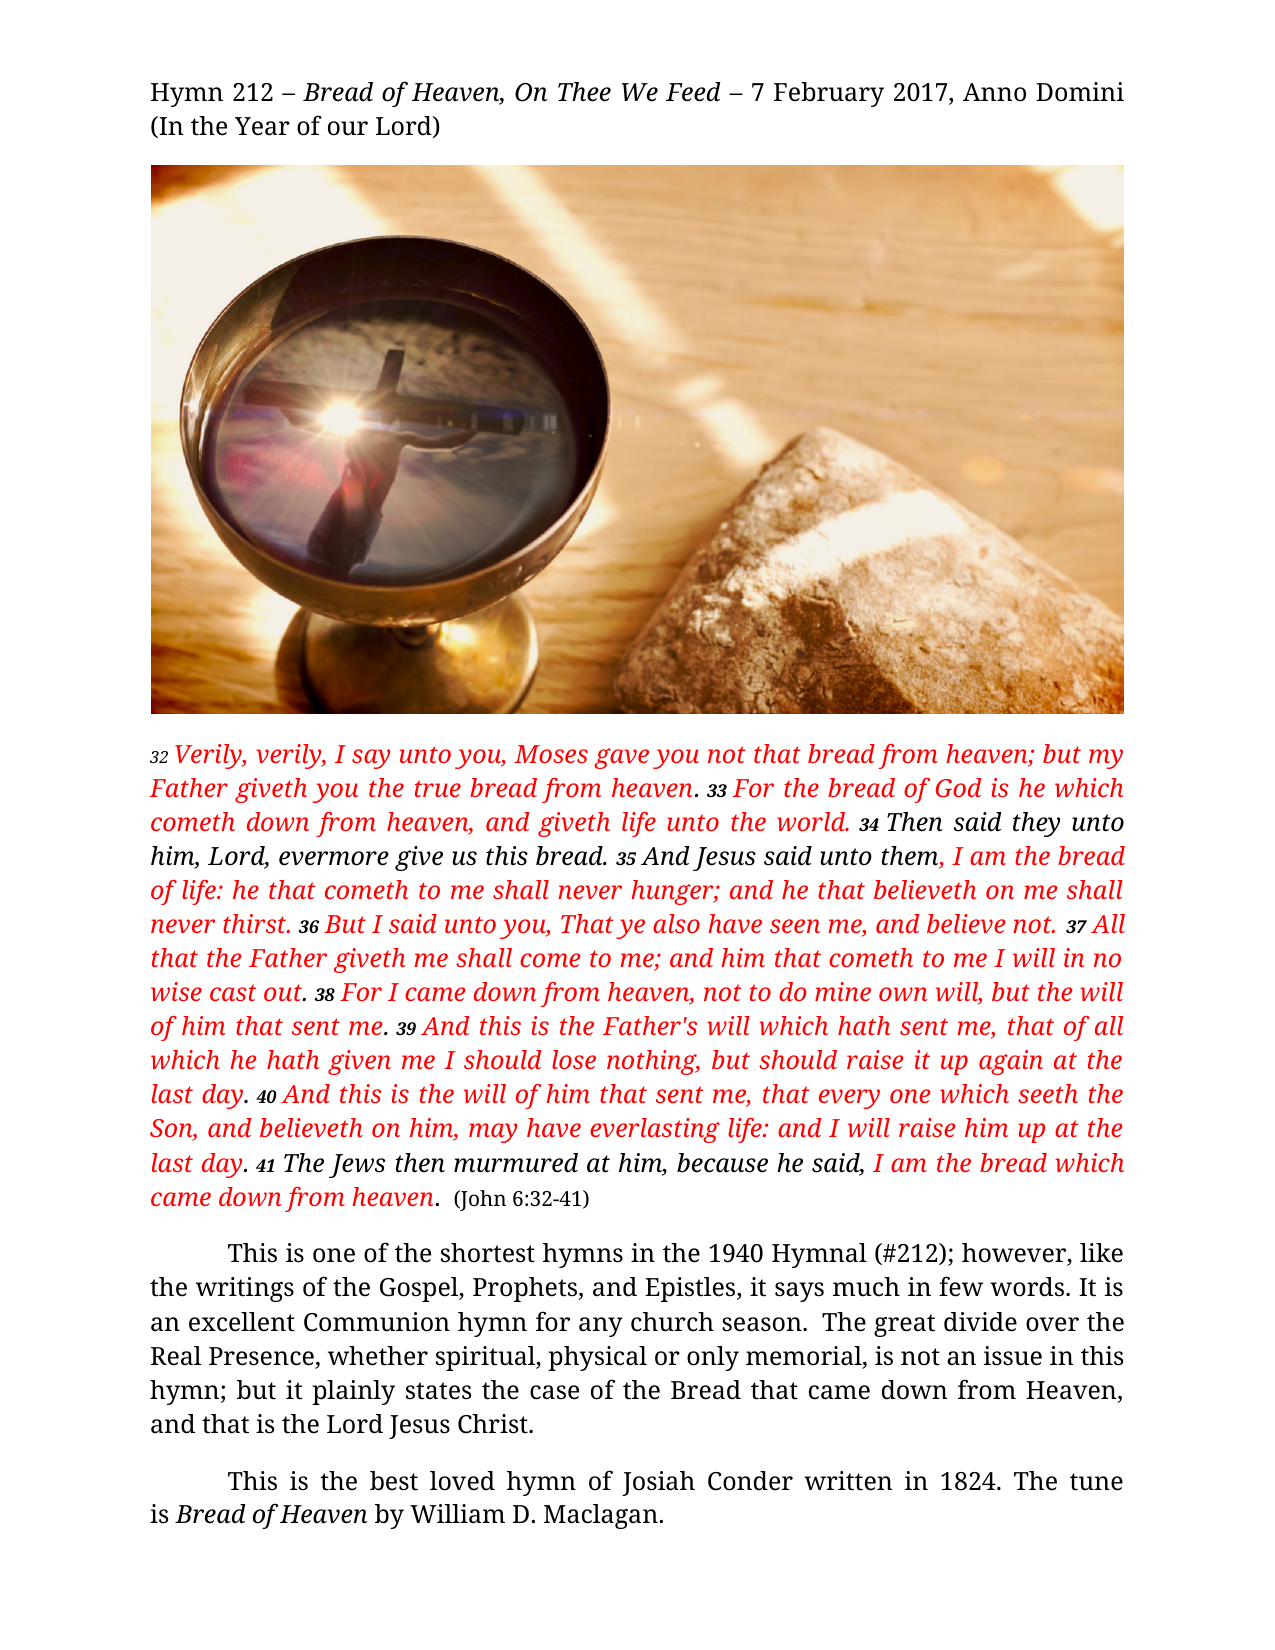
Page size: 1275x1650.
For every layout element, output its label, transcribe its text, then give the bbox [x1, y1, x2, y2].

text This is the best loved hymn of Josiah Conder written in 1824. The tune is Bread of Heaven by William D. Maclagan. [150, 1463, 1125, 1531]
text This is one of the shortest hymns in the 1940 Hymnal (#212); however, like the writings of the Gospel, Prophets, and Epistles, it says much in few words. It is an excellent Communion hymn for any church season. The great divide over the Real Presence, whether spiritual, physical or only memorial, is not an issue in this hymn; but it plainly states the case of the Bread that came down from Heaven, and that is the Lord Jesus Christ. [150, 1236, 1125, 1440]
text Hymn 212 – Bread of Heaven, On Thee We Feed – 7 February 2017, Anno Domini (In the Year of our Lord) [150, 75, 1125, 143]
picture [151, 165, 1124, 714]
text 32 Verily, verily, I say unto you, Moses gave you not that bread from heaven; but my Father giveth you the true bread from heaven. 33 For the bread of God is he which cometh down from heaven, and giveth life unto the world. 34 Then said they unto him, Lord, evermore give us this bread. 35 And Jesus said unto them, I am the bread of life: he that cometh to me shall never hunger; and he that believeth on me shall never thirst. 36 But I said unto you, That ye also have seen me, and believe not. 37 All that the Father giveth me shall come to me; and him that cometh to me I will in no wise cast out. 38 For I came down from heaven, not to do mine own will, but the will of him that sent me. 39 And this is the Father's will which hath sent me, that of all which he hath given me I should lose nothing, but should raise it up again at the last day. 40 And this is the will of him that sent me, that every one which seeth the Son, and believeth on him, may have everlasting life: and I will raise him up at the last day. 41 The Jews then murmured at him, because he said, I am the bread which came down from heaven. (John 6:32-41) [150, 736, 1125, 1213]
